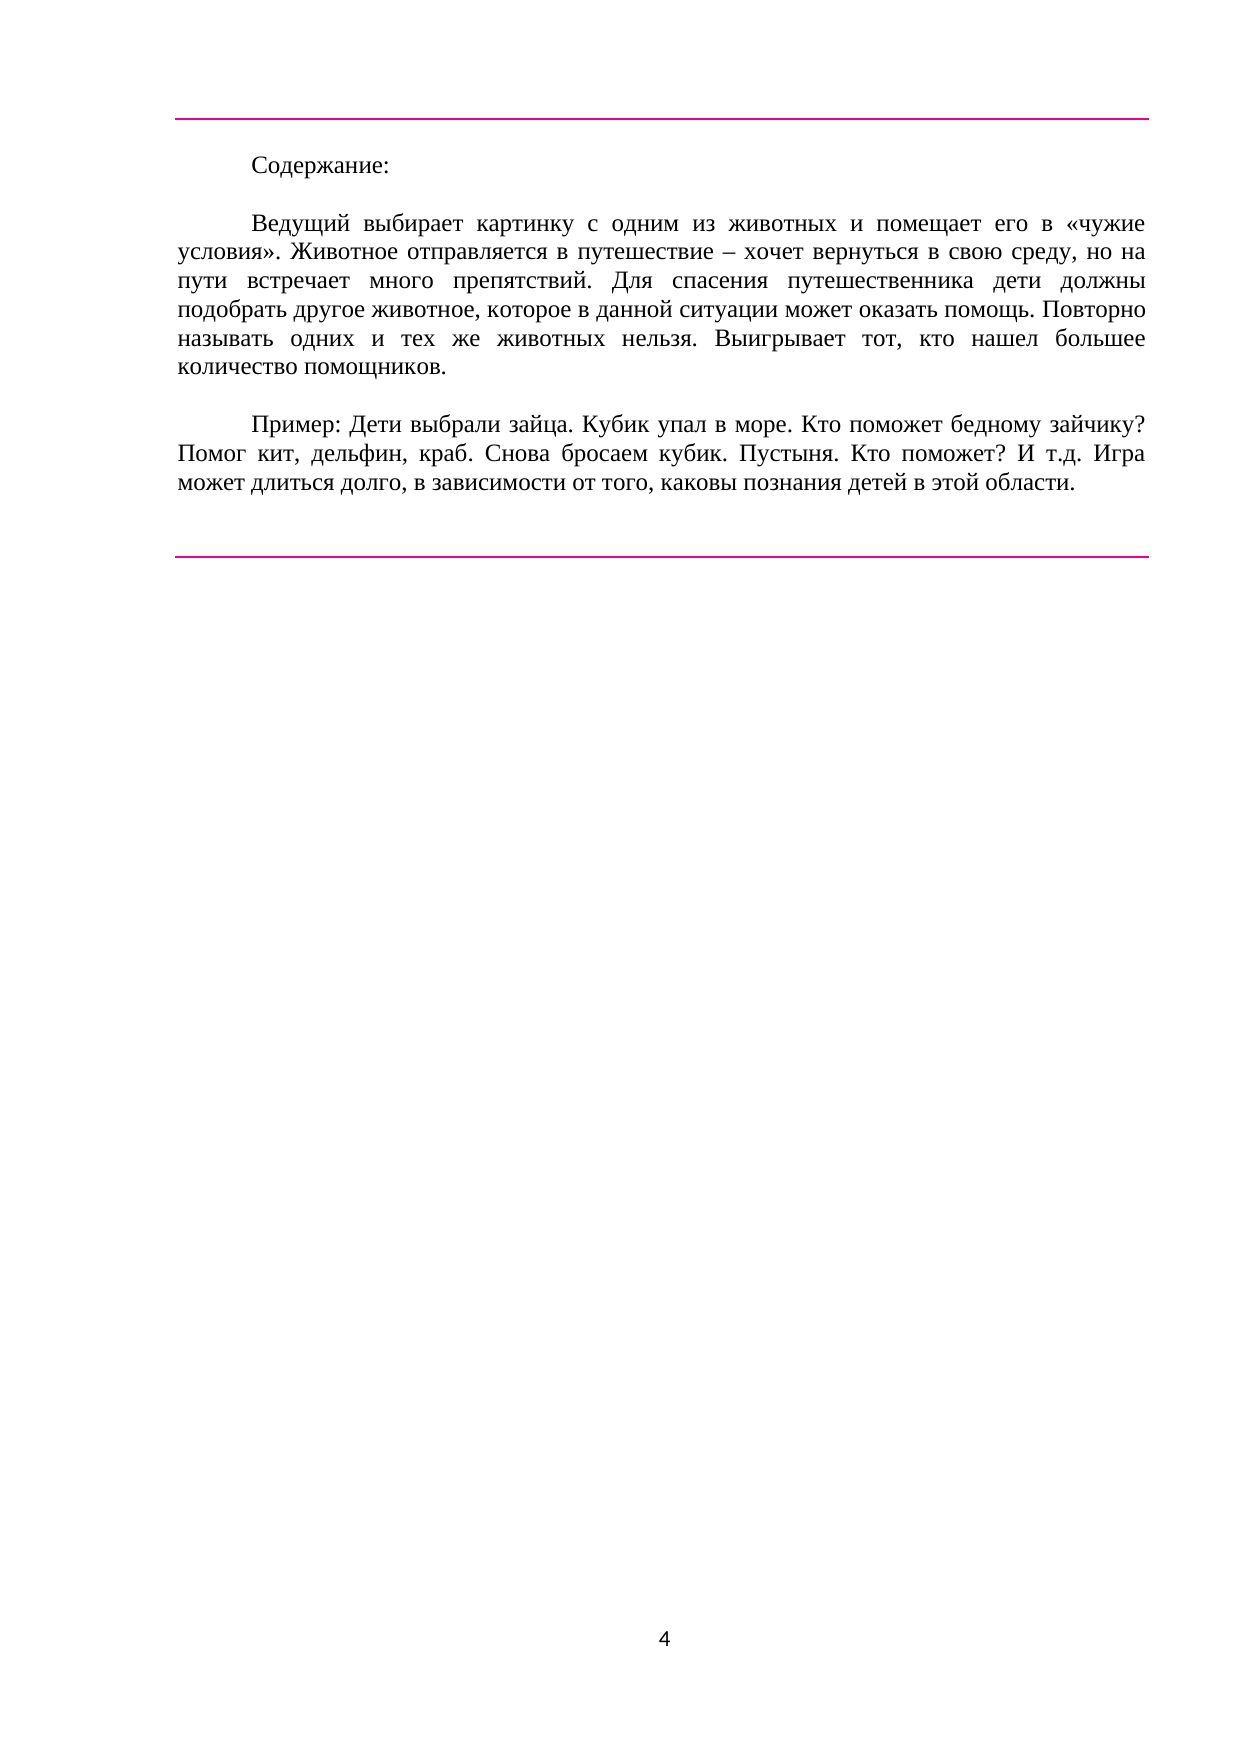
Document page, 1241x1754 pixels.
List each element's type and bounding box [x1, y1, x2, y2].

table_header [175, 120, 1149, 556]
